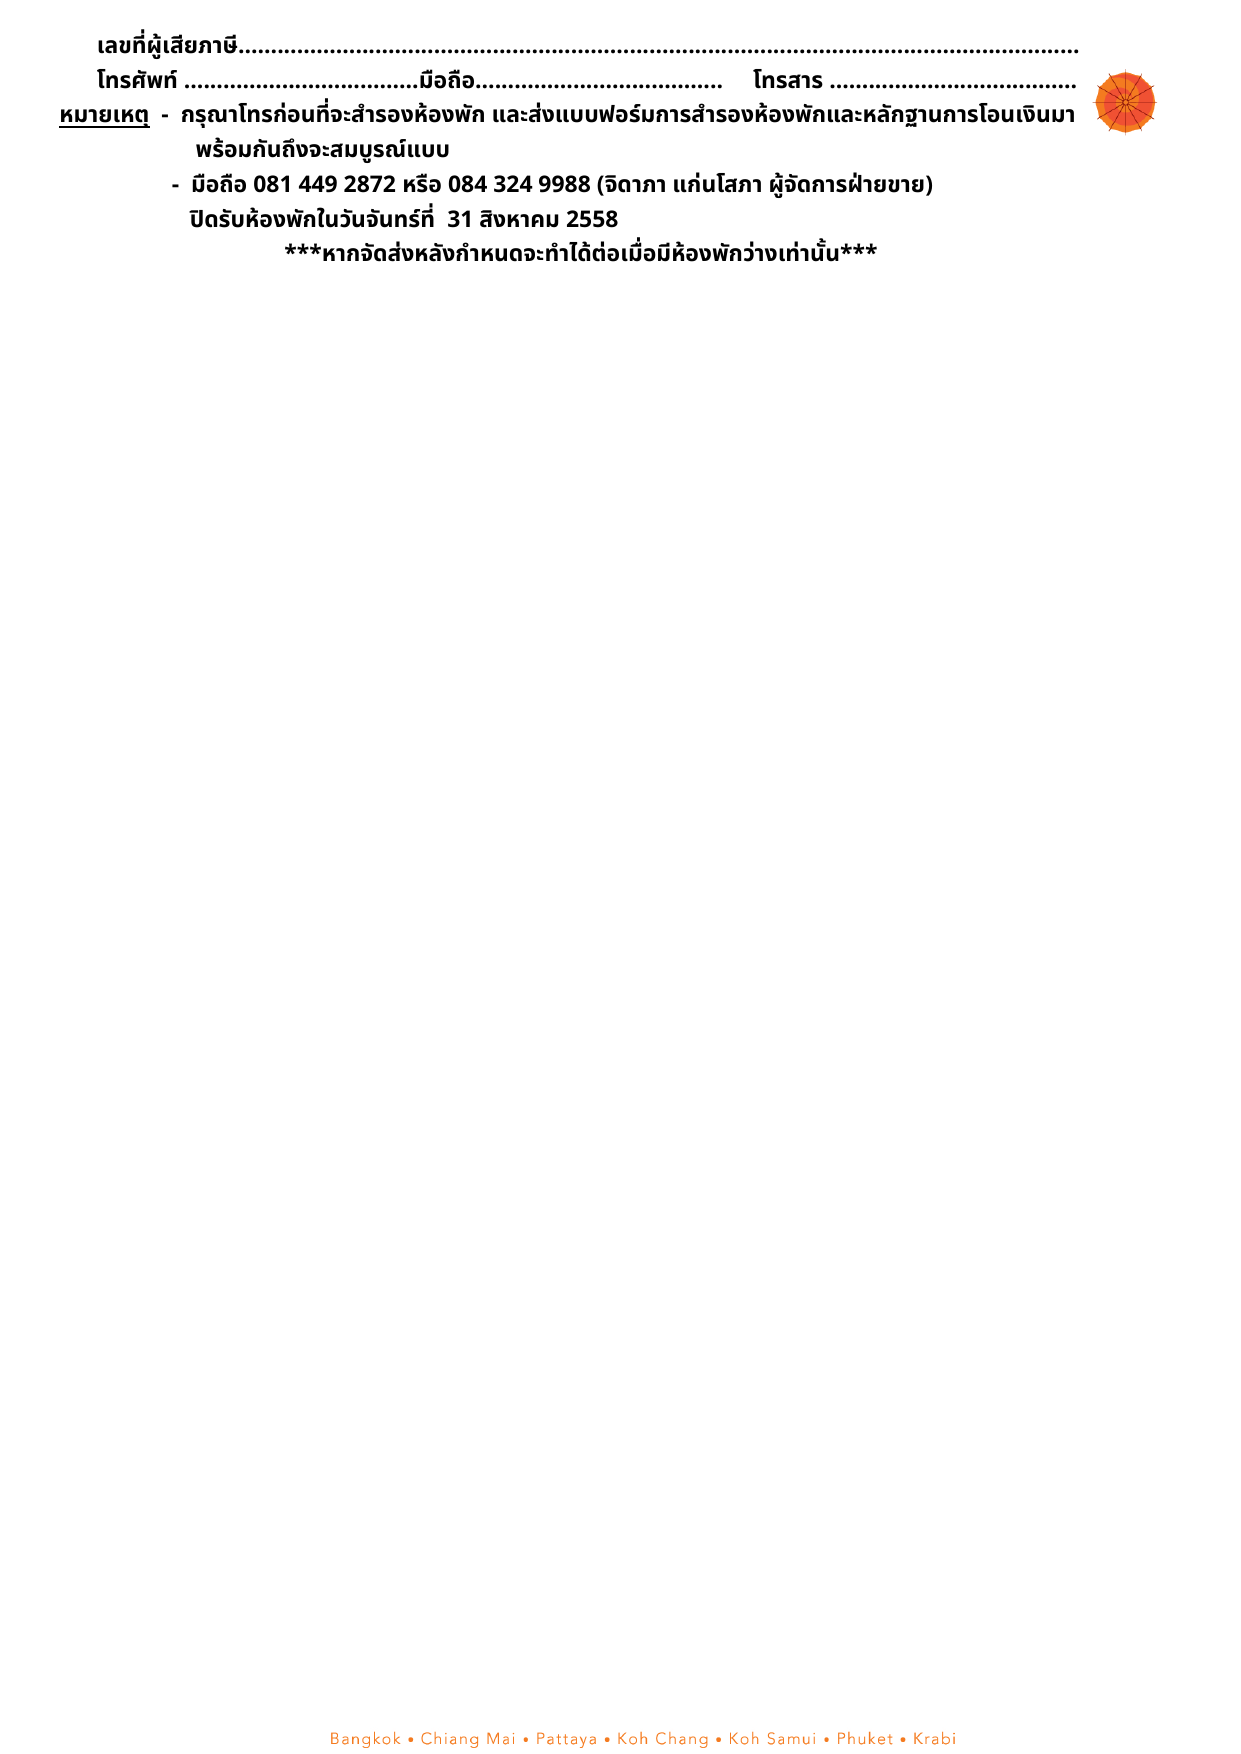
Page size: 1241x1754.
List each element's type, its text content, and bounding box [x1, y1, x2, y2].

text ***หากจัดส่งหลังกำหนดจะทำได้ต่อเมื่อมีห้องพักว่างเท่านั้น*** [172, 237, 1228, 272]
text ปิดรับห้องพักในวันจันทร์ที่ 31 สิงหาคม 2558 [172, 203, 1228, 237]
text เลขที่ผู้เสียภาษี................................................................................................................................. [97, 29, 1228, 63]
text หมายเหตุ - กรุณาโทรก่อนที่จะสำรองห้องพัก และส่งแบบฟอร์มการสำรองห้องพักและหลักฐานการโอนเงินมา [59, 98, 1228, 133]
text พร้อมกันถึงจะสมบูรณ์แบบ [97, 133, 1228, 168]
text - มือถือ 081 449 2872 หรือ 084 324 9988 (จิดาภา แก่นโสภา ผู้จัดการฝ่ายขาย) [172, 168, 1228, 203]
picture [326, 1727, 961, 1753]
text โทรศัพท์ ....................................มือถือ...................................... โทรสาร ...................................... [97, 63, 1228, 98]
